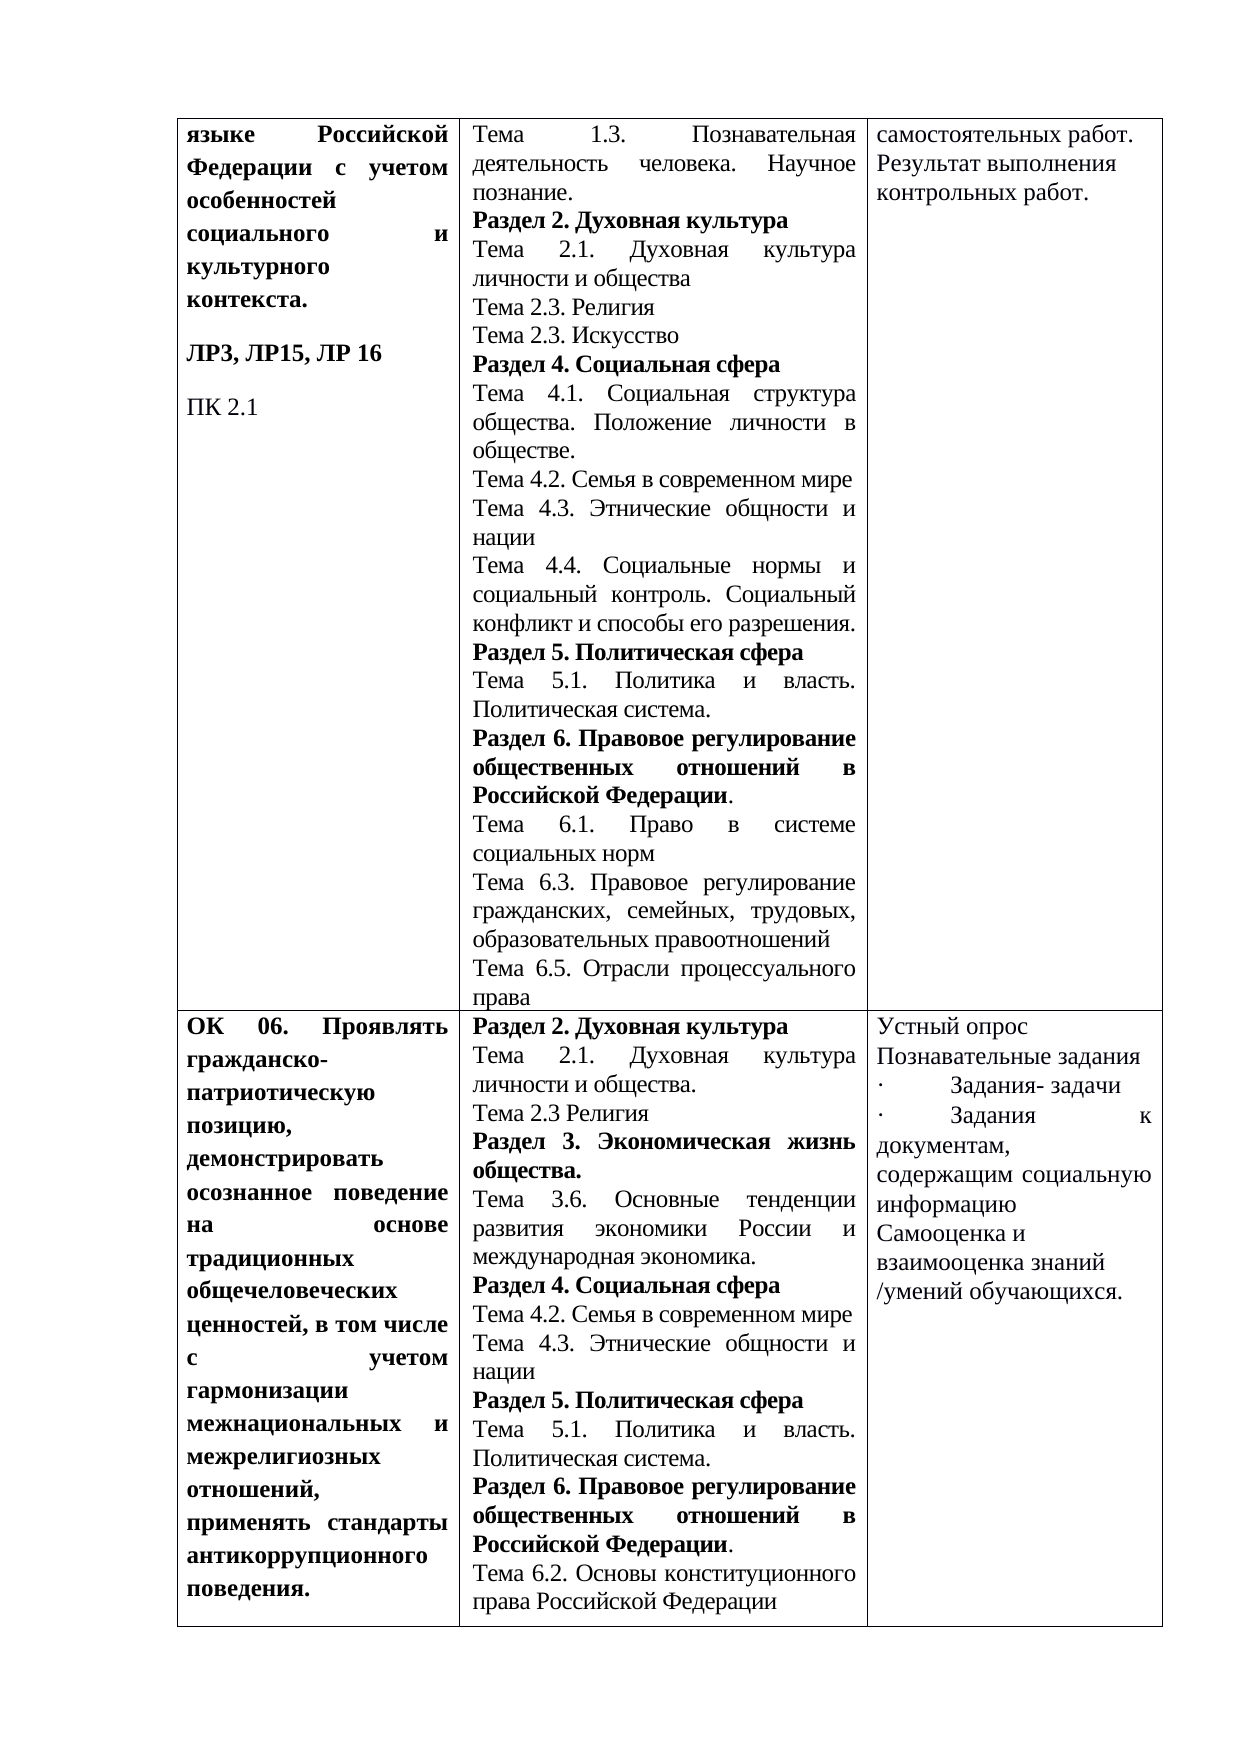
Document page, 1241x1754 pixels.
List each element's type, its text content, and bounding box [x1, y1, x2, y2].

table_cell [178, 1011, 459, 1626]
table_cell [868, 119, 1162, 1010]
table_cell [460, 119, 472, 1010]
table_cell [178, 119, 459, 1010]
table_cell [868, 1011, 1162, 1626]
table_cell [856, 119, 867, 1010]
